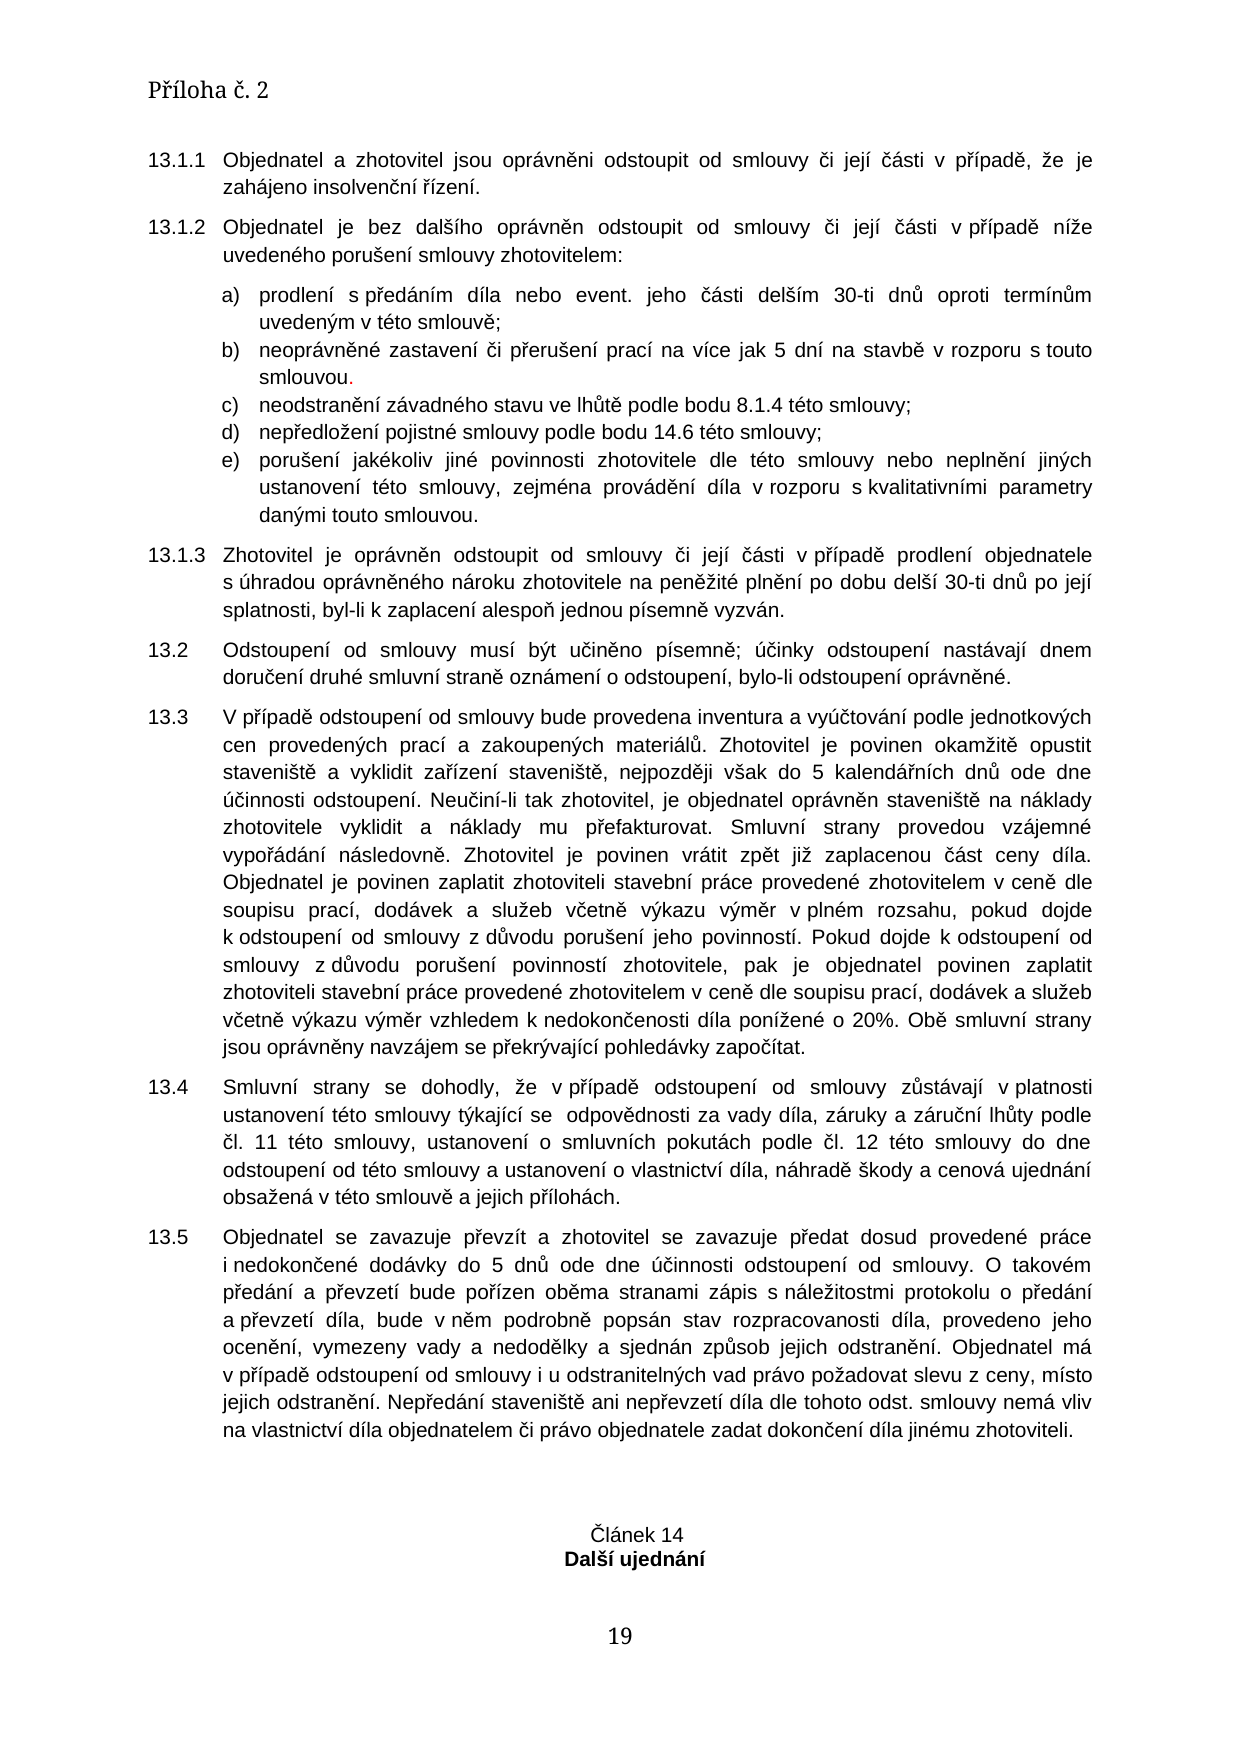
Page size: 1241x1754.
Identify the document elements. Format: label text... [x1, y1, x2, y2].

list 13.1.1 Objednatel a zhotovitel jsou oprávněni odstoupit od smlouvy či její části v případě, že je zahájeno insolvenční řízení. [148, 148, 1093, 199]
list 13.2 Odstoupení od smlouvy musí být učiněno písemně; účinky odstoupení nastávají dnem doručení druhé smluvní straně oznámení o odstoupení, bylo-li odstoupení oprávněné. [148, 638, 1093, 689]
list neodstranění závadného stavu ve lhůtě podle bodu 8.1.4 této smlouvy; [221, 393, 1093, 417]
list 13.5 Objednatel se zavazuje převzít a zhotovitel se zavazuje předat dosud provedené práce i nedokončené dodávky do 5 dnů ode dne účinnosti odstoupení od smlouvy. O takovém předání a převzetí bude pořízen oběma stranami zápis s náležitostmi protokolu o předání a převzetí díla, bude v něm podrobně popsán stav rozpracovanosti díla, provedeno jeho ocenění, vymezeny vady a nedodělky a sjednán způsob jejich odstranění. Objednatel má v případě odstoupení od smlouvy i u odstranitelných vad právo požadovat slevu z ceny, místo jejich odstranění. Nepředání staveniště ani nepřevzetí díla dle tohoto odst. smlouvy nemá vliv na vlastnictví díla objednatelem či právo objednatele zadat dokončení díla jinému zhotoviteli. [148, 1225, 1093, 1442]
list porušení jakékoliv jiné povinnosti zhotovitele dle této smlouvy nebo neplnění jiných ustanovení této smlouvy, zejména provádění díla v rozporu s kvalitativními parametry danými touto smlouvou. [221, 448, 1093, 527]
list 13.1.3 Zhotovitel je oprávněn odstoupit od smlouvy či její části v případě prodlení objednatele s úhradou oprávněného nároku zhotovitele na peněžité plnění po dobu delší 30-ti dnů po její splatnosti, byl-li k zaplacení alespoň jednou písemně vyzván. [148, 543, 1093, 622]
list nepředložení pojistné smlouvy podle bodu 14.6 této smlouvy; [221, 420, 1093, 444]
list 13.3 V případě odstoupení od smlouvy bude provedena inventura a vyúčtování podle jednotkových cen provedených prací a zakoupených materiálů. Zhotovitel je povinen okamžitě opustit staveniště a vyklidit zařízení staveniště, nejpozději však do 5 kalendářních dnů ode dne účinnosti odstoupení. Neučiní-li tak zhotovitel, je objednatel oprávněn staveniště na náklady zhotovitele vyklidit a náklady mu přefakturovat. Smluvní strany provedou vzájemné vypořádání následovně. Zhotovitel je povinen vrátit zpět již zaplacenou část ceny díla. Objednatel je povinen zaplatit zhotoviteli stavební práce provedené zhotovitelem v ceně dle soupisu prací, dodávek a služeb včetně výkazu výměr v plném rozsahu, pokud dojde k odstoupení od smlouvy z důvodu porušení jeho povinností. Pokud dojde k odstoupení od smlouvy z důvodu porušení povinností zhotovitele, pak je objednatel povinen zaplatit zhotoviteli stavební práce provedené zhotovitelem v ceně dle soupisu prací, dodávek a služeb včetně výkazu výměr vzhledem k nedokončenosti díla ponížené o 20%. Obě smluvní strany jsou oprávněny navzájem se překrývající pohledávky započítat. [148, 705, 1093, 1059]
list 13.1.2 Objednatel je bez dalšího oprávněn odstoupit od smlouvy či její části v případě níže uvedeného porušení smlouvy zhotovitelem: [148, 215, 1093, 267]
list neoprávněné zastavení či přerušení prací na více jak 5 dní na stavbě v rozporu s touto smlouvou. [221, 338, 1093, 389]
list 13.4 Smluvní strany se dohodly, že v případě odstoupení od smlouvy zůstávají v platnosti ustanovení této smlouvy týkající se odpovědnosti za vady díla, záruky a záruční lhůty podle čl. 11 této smlouvy, ustanovení o smluvních pokutách podle čl. 12 této smlouvy do dne odstoupení od této smlouvy a ustanovení o vlastnictví díla, náhradě škody a cenová ujednání obsažená v této smlouvě a jejich přílohách. [148, 1075, 1093, 1209]
list prodlení s předáním díla nebo event. jeho části delším 30-ti dnů oproti termínům uvedeným v této smlouvě; [221, 283, 1093, 334]
list Další ujednání [148, 1547, 1093, 1571]
text Článek 14 [516, 1523, 1093, 1547]
